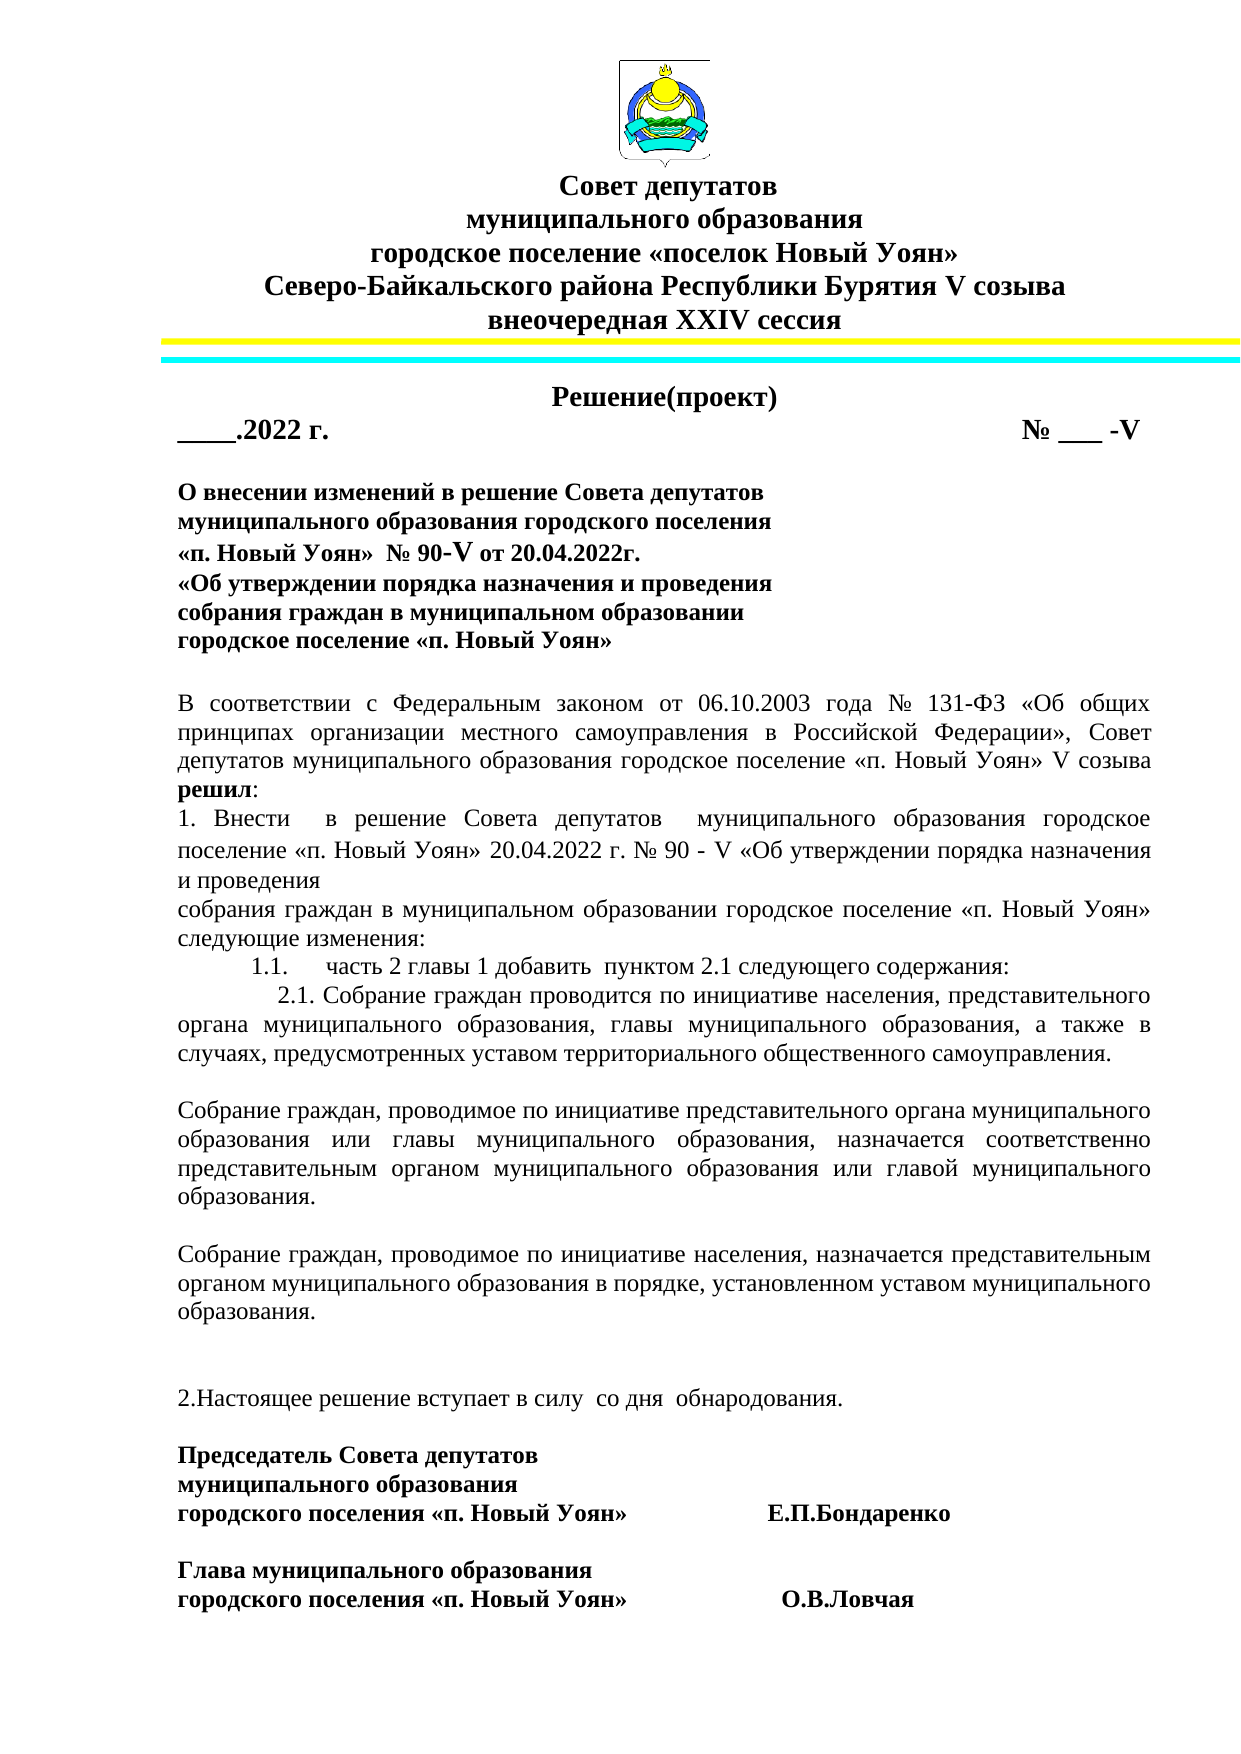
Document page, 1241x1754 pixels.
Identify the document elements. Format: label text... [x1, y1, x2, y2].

text Глава муниципального образования [177, 1555, 1152, 1584]
text «Об утверждении порядка назначения и проведения [177, 568, 1152, 597]
text городского поселения «п. Новый Уоян» Е.П.Бондаренко [177, 1498, 1152, 1526]
text собрания граждан в муниципальном образовании городское поселение «п. Новый Уоян» следующие изменения: [177, 894, 1152, 951]
text 1. Внести в решение Совета депутатов муниципального образования городское поселение «п. Новый Уоян» 20.04.2022 г. № 90 - V «Об утверждении порядка назначения и проведения [177, 803, 1152, 894]
text Решение(проект) [177, 379, 1152, 412]
text Председатель Совета депутатов [177, 1440, 1152, 1469]
text Собрание граждан, проводимое по инициативе представительного органа муниципального образования или главы муниципального образования, назначается соответственно представительным органом муниципального образования или главой муниципального образования. [177, 1095, 1152, 1210]
text ____.2022 г. № ___ -V [177, 412, 1152, 446]
text Собрание граждан, проводимое по инициативе населения, назначается представительным органом муниципального образования в порядке, установленном уставом муниципального образования. [177, 1239, 1152, 1325]
text В соответствии с Федеральным законом от 06.10.2003 года № 131-ФЗ «Об общих принципах организации местного самоуправления в Российской Федерации», Совет депутатов муниципального образования городское поселение «п. Новый Уоян» V созыва решил: [177, 688, 1152, 803]
text городское поселение «поселок Новый Уоян» [177, 235, 1152, 268]
text внеочередная XXIV сессия [177, 302, 1152, 336]
text О внесении изменений в решение Совета депутатов [177, 477, 1152, 506]
text муниципального образования [177, 201, 1152, 235]
text 2.Настоящее решение вступает в силу со дня обнародования. [177, 1383, 1152, 1411]
text городского поселения «п. Новый Уоян» О.В.Ловчая [177, 1584, 1152, 1613]
text муниципального образования [177, 1469, 1152, 1498]
text Совет депутатов [177, 168, 1152, 201]
text 2.1. Собрание граждан проводится по инициативе населения, представительного органа муниципального образования, главы муниципального образования, а также в случаях, предусмотренных уставом территориального общественного самоуправления. [177, 980, 1152, 1066]
text собрания граждан в муниципальном образовании [177, 597, 1152, 626]
text городское поселение «п. Новый Уоян» [177, 626, 1152, 654]
text муниципального образования городского поселения [177, 506, 1152, 534]
text «п. Новый Уоян» № 90-V от 20.04.2022г. [177, 534, 1152, 568]
list часть 2 главы 1 добавить пунктом 2.1 следующего содержания: [251, 951, 1152, 980]
text Северо-Байкальского района Республики Бурятия V созыва [177, 268, 1152, 302]
